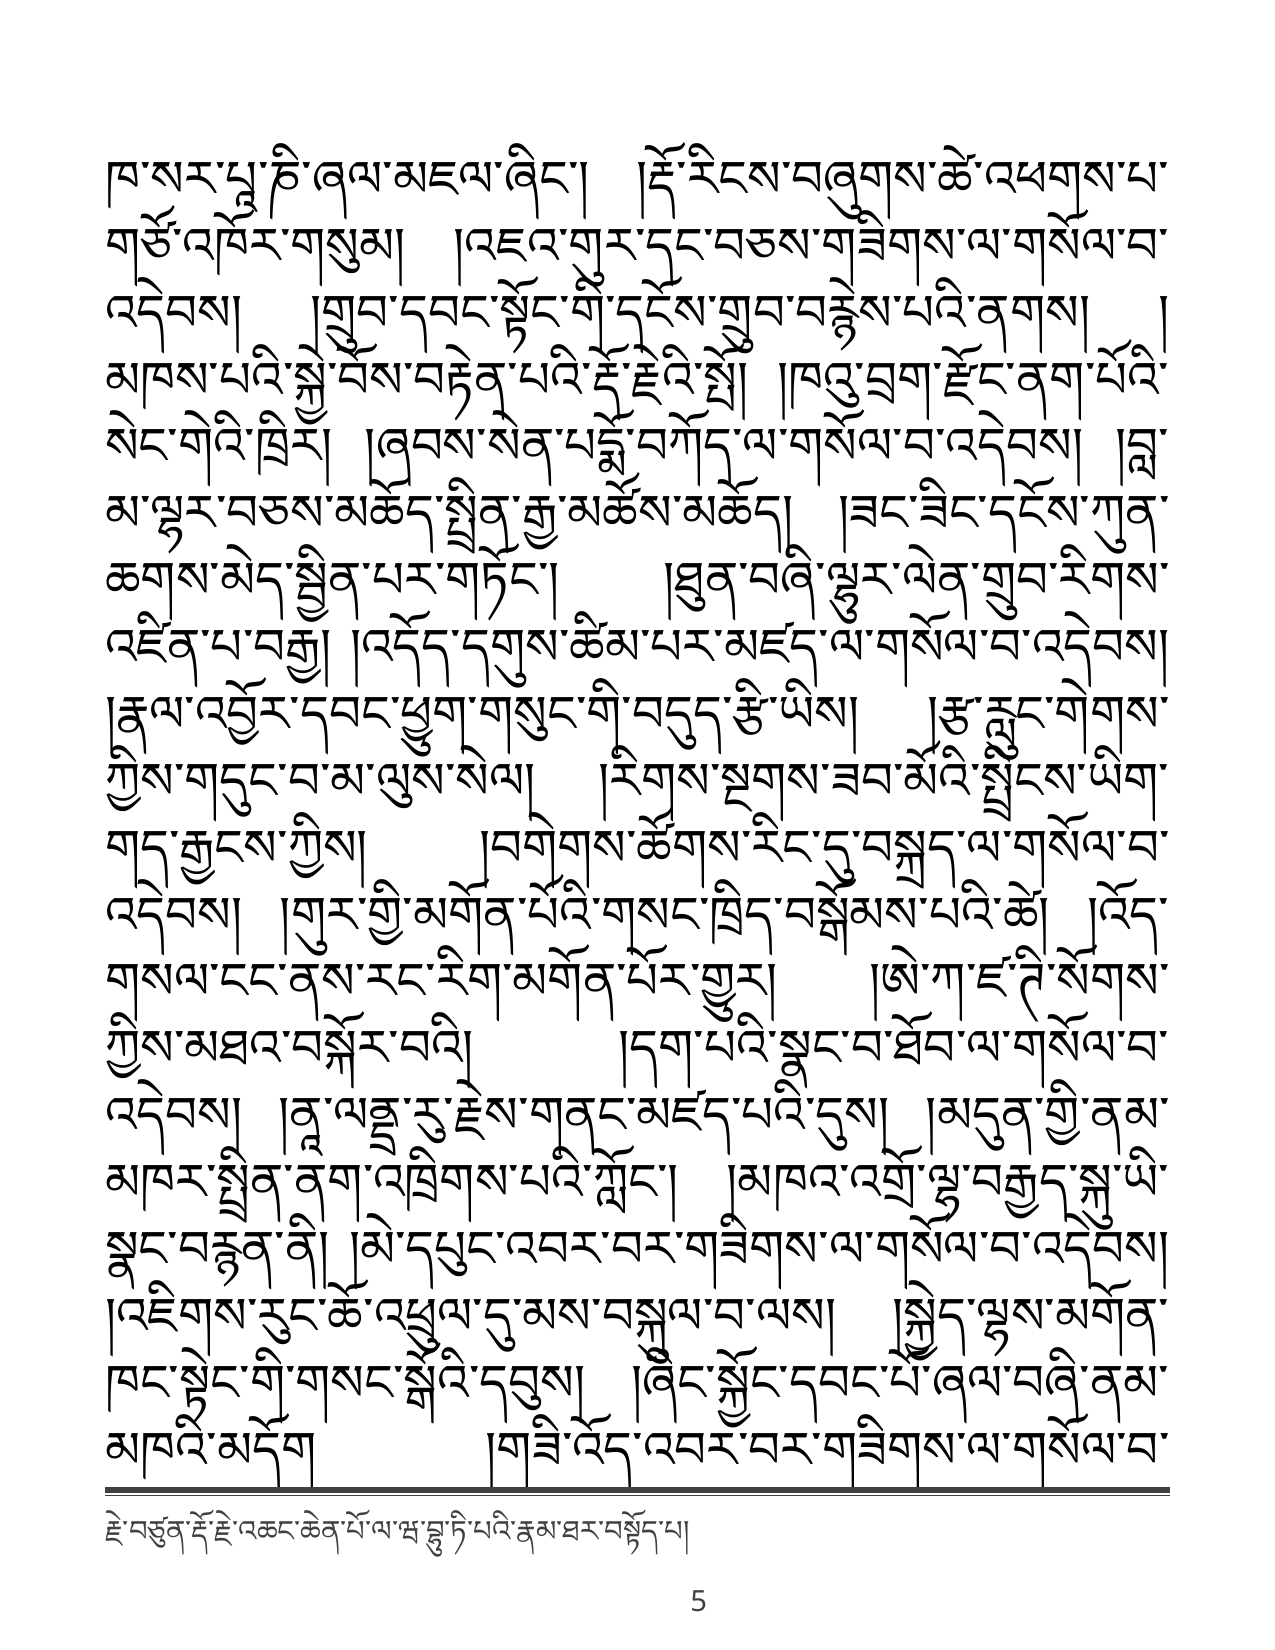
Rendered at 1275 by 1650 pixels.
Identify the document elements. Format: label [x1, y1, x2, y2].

text [105, 150, 1170, 1479]
